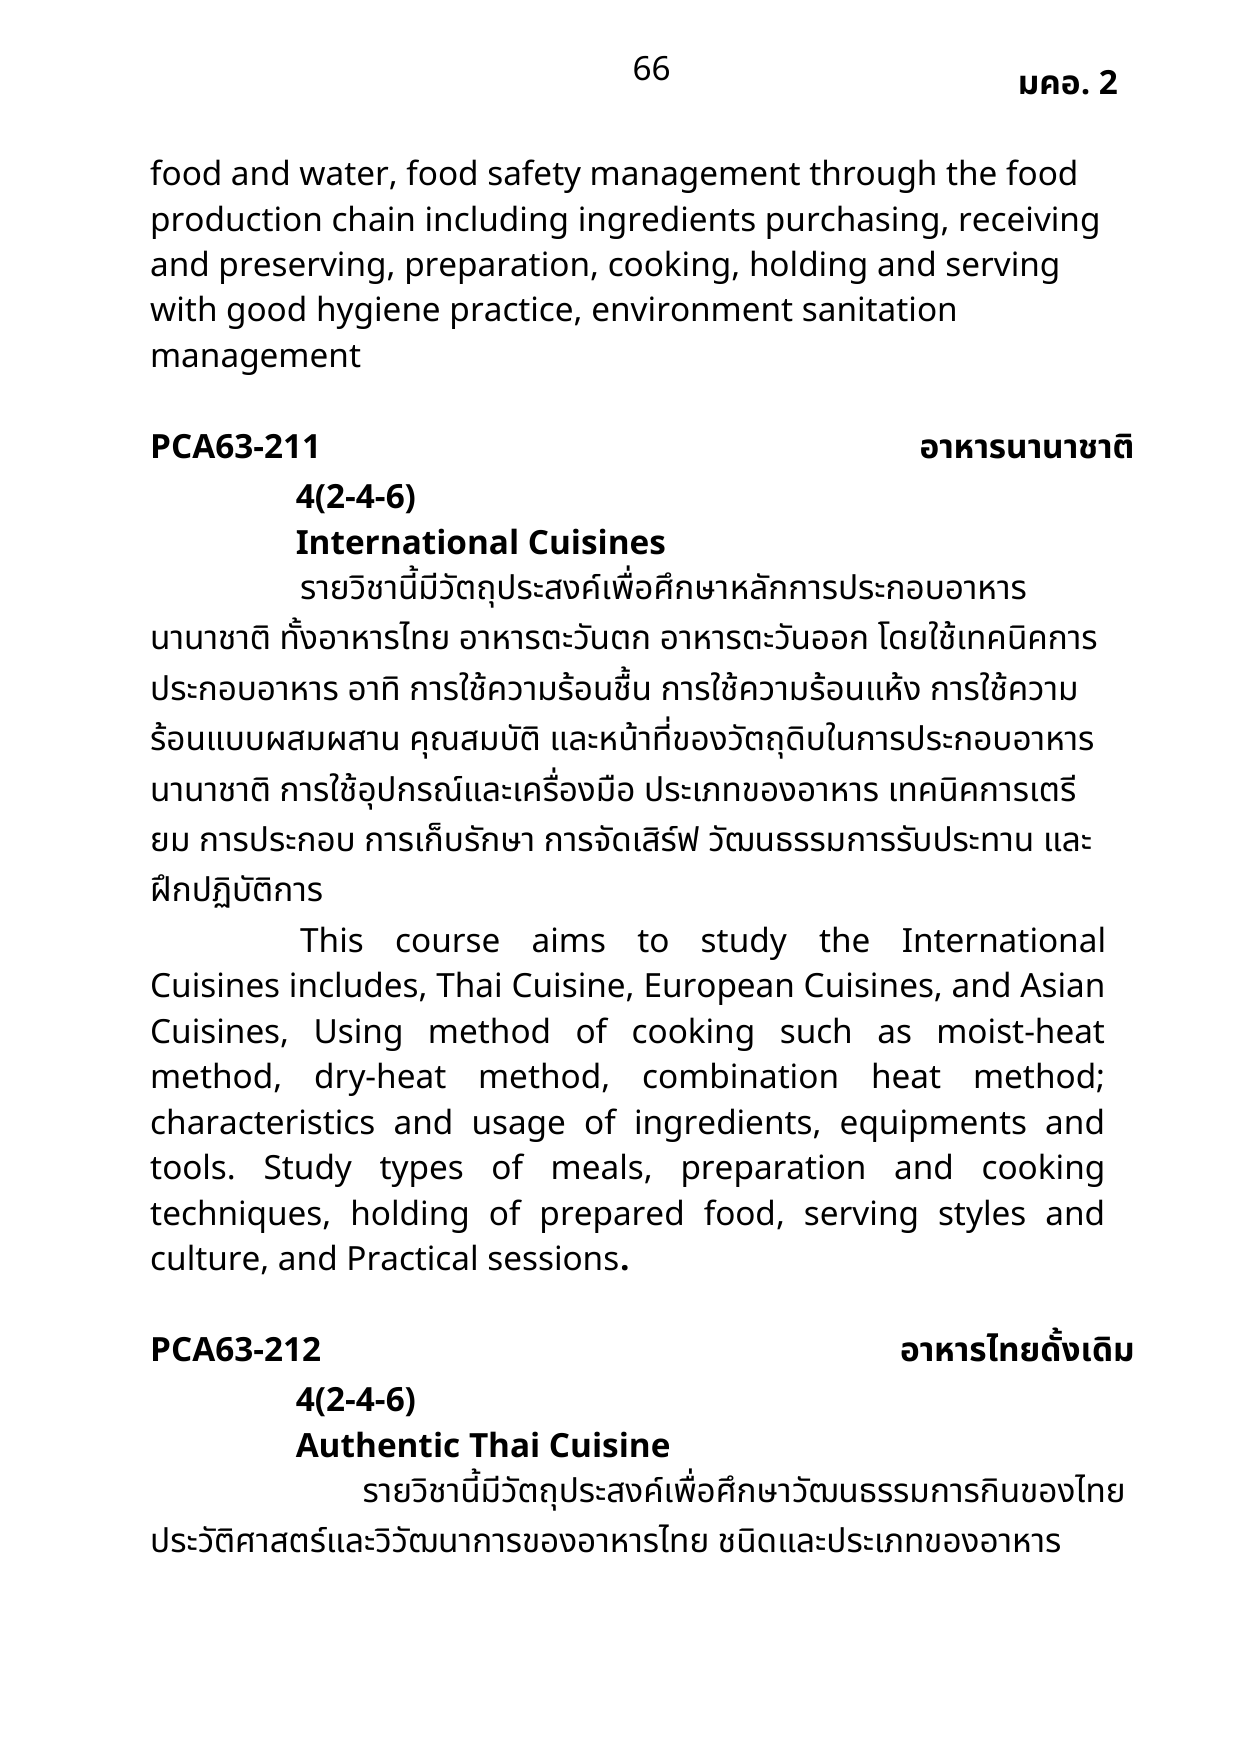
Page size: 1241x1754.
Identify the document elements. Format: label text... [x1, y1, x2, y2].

text This course aims to study the International Cuisines includes, Thai Cuisine, European Cuisines, and Asian Cuisines, Using method of cooking such as moist-heat method, dry-heat method, combination heat method; characteristics and usage of ingredients, equipments and tools. Study types of meals, preparation and cooking techniques, holding of prepared food, serving styles and culture, and Practical sessions. [150, 917, 1106, 1280]
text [150, 150, 1106, 377]
text PCA63-211 อาหารนานาชาติ 4(2-4-6) [150, 422, 1106, 518]
text รายวิชานี้มีวัตถุประสงค์เพื่อศึกษาหลักการประกอบอาหารนานาชาติ ทั้งอาหารไทย อาหารตะวันตก อาหารตะวันออก โดยใช้เทคนิคการประกอบอาหาร อาทิ การใช้ความร้อนชื้น การใช้ความร้อนแห้ง การใช้ความร้อนแบบผสมผสาน คุณสมบัติ และหน้าที่ของวัตถุดิบในการประกอบอาหารนานาชาติ การใช้อุปกรณ์และเครื่องมือ ประเภทของอาหาร เทคนิคการเตรียม การประกอบ การเก็บรักษา การจัดเสิร์ฟ วัฒนธรรมการรับประทาน และฝึกปฏิบัติการ [150, 564, 1106, 917]
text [150, 1467, 1106, 1568]
text PCA63-212 อาหารไทยดั้งเดิม 4(2-4-6) [150, 1326, 1106, 1422]
text International Cuisines [150, 518, 1106, 564]
text Authentic Thai Cuisine [150, 1422, 1106, 1467]
